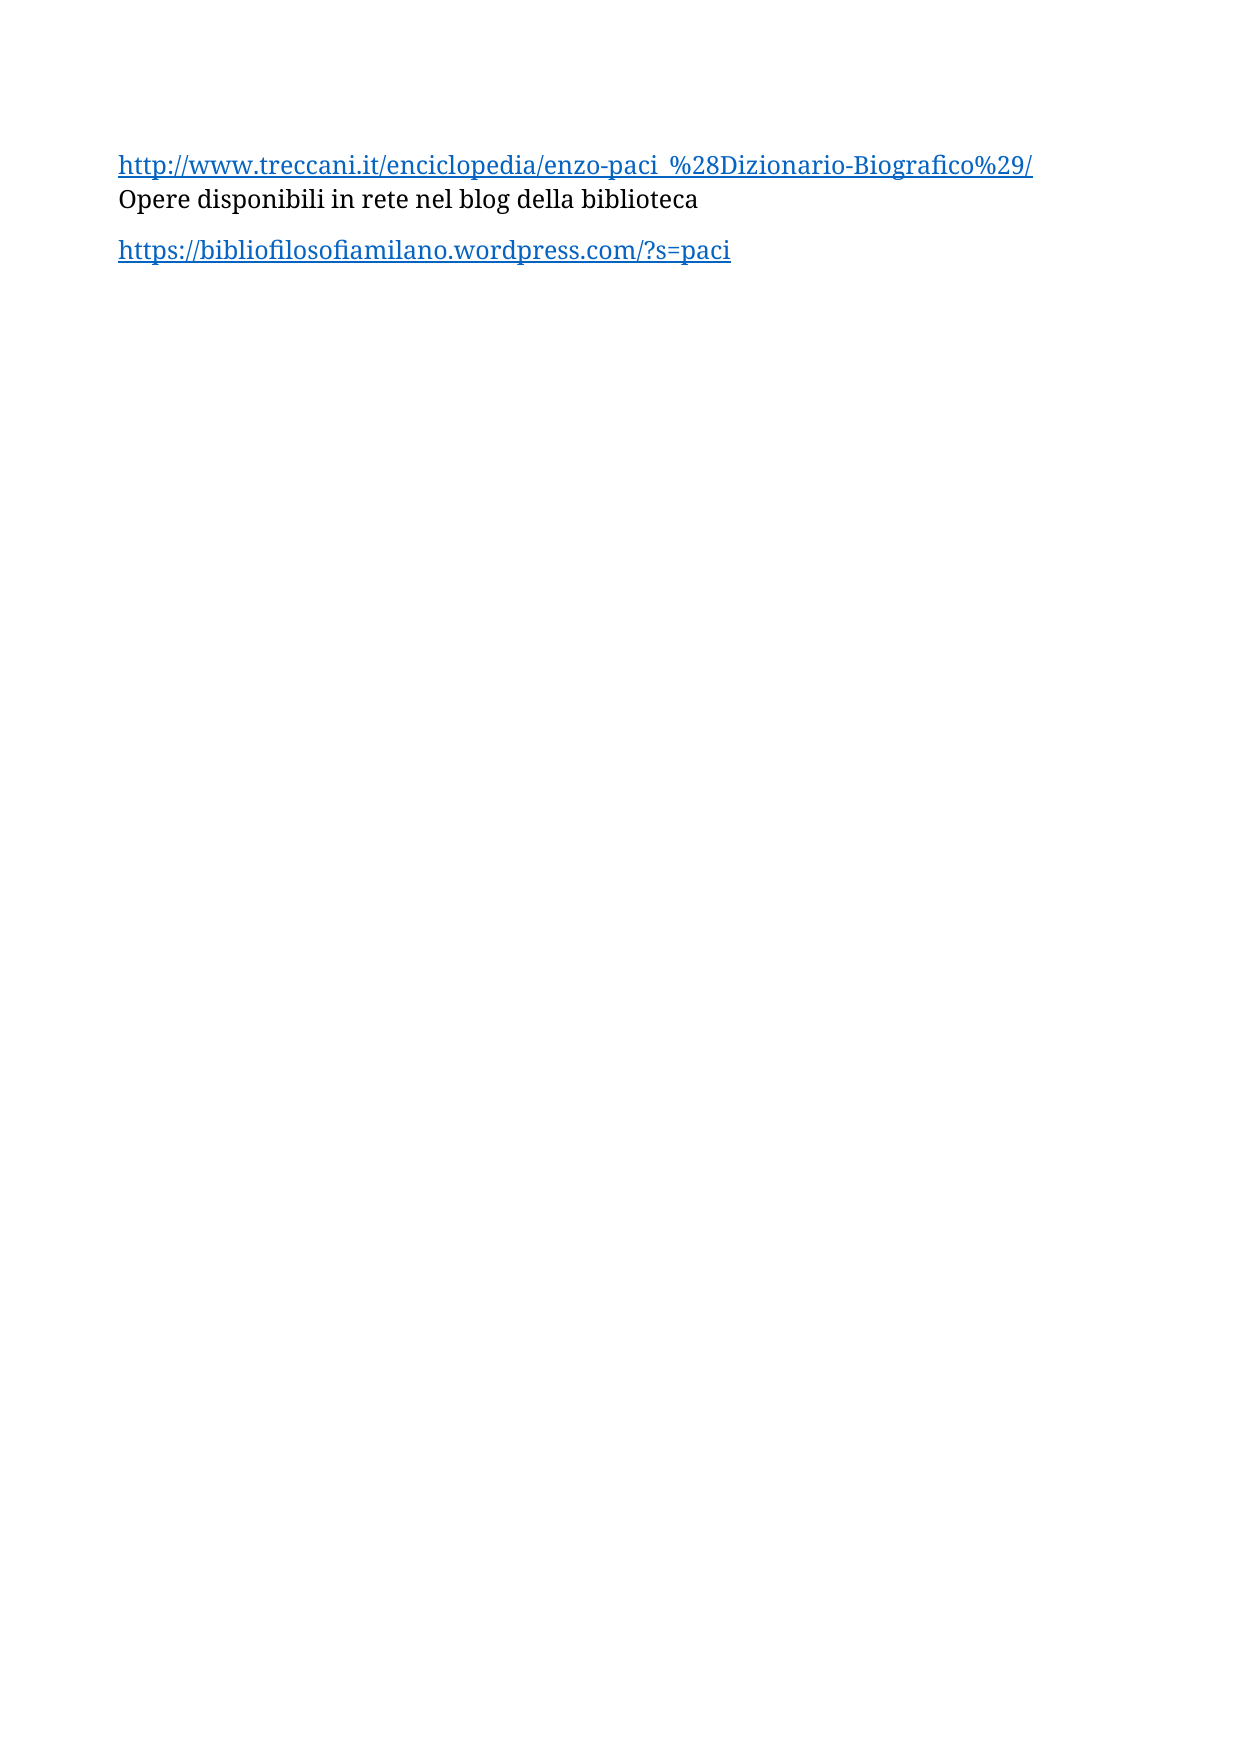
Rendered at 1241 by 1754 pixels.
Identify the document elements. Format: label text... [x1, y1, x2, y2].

text http://www.treccani.it/enciclopedia/enzo-paci_%28Dizionario-Biografico%29/ [118, 148, 1122, 182]
text https://bibliofilosofiamilano.wordpress.com/?s=paci [118, 232, 1122, 266]
text Opere disponibili in rete nel blog della biblioteca [118, 182, 1122, 216]
